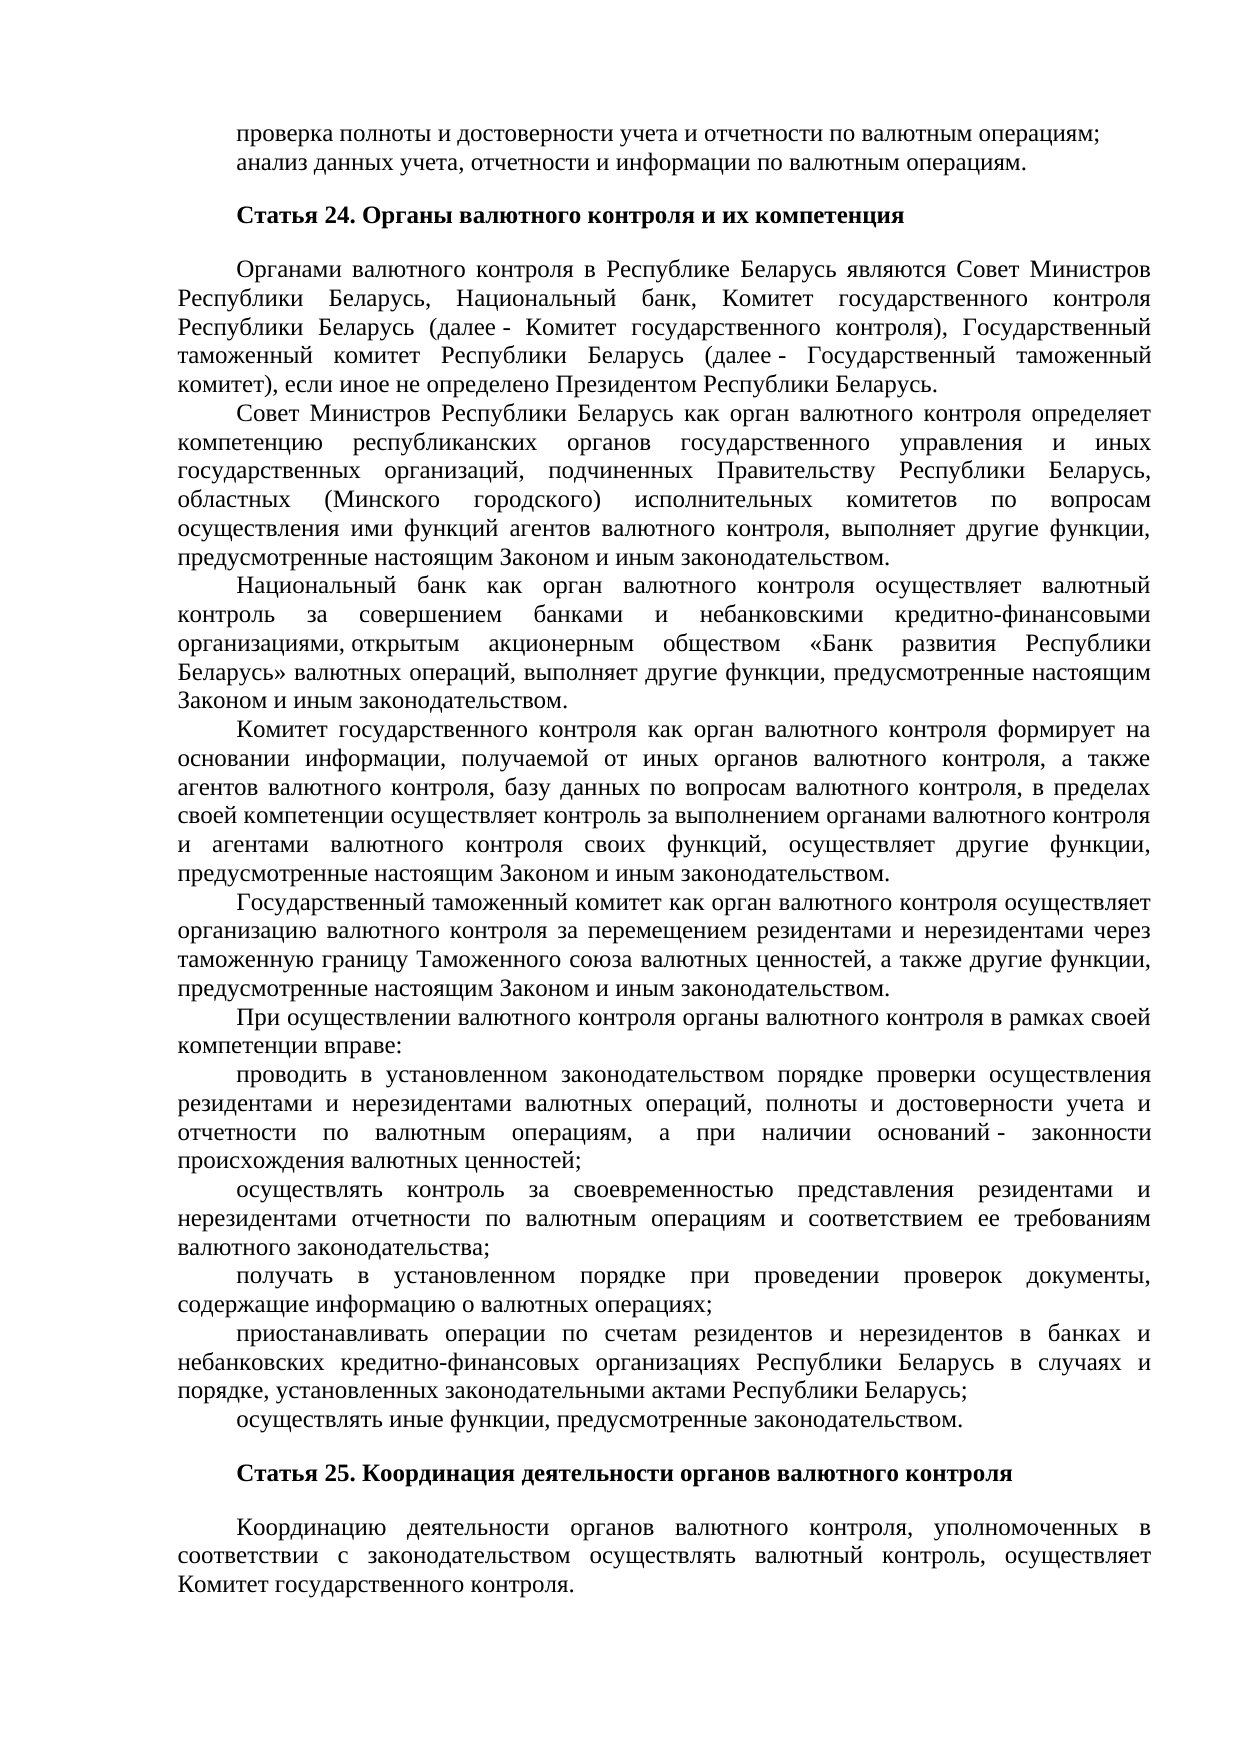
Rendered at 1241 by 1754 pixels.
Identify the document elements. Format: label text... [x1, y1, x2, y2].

text Координацию деятельности органов валютного контроля, уполномоченных в соответствии с законодательством осуществлять валютный контроль, осуществляет Комитет государственного контроля. [177, 1512, 1152, 1598]
text Статья 24. Органы валютного контроля и их компетенция [236, 201, 1152, 229]
text Государственный таможенный комитет как орган валютного контроля осуществляет организацию валютного контроля за перемещением резидентами и нерезидентами через таможенную границу Таможенного союза валютных ценностей, а также другие функции, предусмотренные настоящим Законом и иным законодательством. [177, 887, 1152, 1002]
text осуществлять контроль за своевременностью представления резидентами и нерезидентами отчетности по валютным операциям и соответствием ее требованиям валютного законодательства; [177, 1174, 1152, 1261]
text Национальный банк как орган валютного контроля осуществляет валютный контроль за совершением банками и небанковскими кредитно-финансовыми организациями, открытым акционерным обществом «Банк развития Республики Беларусь» валютных операций, выполняет другие функции, предусмотренные настоящим Законом и иным законодательством. [177, 571, 1152, 714]
text Комитет государственного контроля как орган валютного контроля формирует на основании информации, получаемой от иных органов валютного контроля, а также агентов валютного контроля, базу данных по вопросам валютного контроля, в пределах своей компетенции осуществляет контроль за выполнением органами валютного контроля и агентами валютного контроля своих функций, осуществляет другие функции, предусмотренные настоящим Законом и иным законодательством. [177, 714, 1152, 887]
text анализ данных учета, отчетности и информации по валютным операциям. [177, 147, 1152, 176]
text Статья 25. Координация деятельности органов валютного контроля [236, 1458, 1152, 1487]
text Совет Министров Республики Беларусь как орган валютного контроля определяет компетенцию республиканских органов государственного управления и иных государственных организаций, подчиненных Правительству Республики Беларусь, областных (Минского городского) исполнительных комитетов по вопросам осуществления ими функций агентов валютного контроля, выполняет другие функции, предусмотренные настоящим Законом и иным законодательством. [177, 398, 1152, 571]
text проверка полноты и достоверности учета и отчетности по валютным операциям; [177, 118, 1152, 147]
text приостанавливать операции по счетам резидентов и нерезидентов в банках и небанковских кредитно-финансовых организациях Республики Беларусь в случаях и порядке, установленных законодательными актами Республики Беларусь; [177, 1318, 1152, 1404]
text осуществлять иные функции, предусмотренные законодательством. [177, 1404, 1152, 1433]
text получать в установленном порядке при проведении проверок документы, содержащие информацию о валютных операциях; [177, 1261, 1152, 1318]
text Органами валютного контроля в Республике Беларусь являются Совет Министров Республики Беларусь, Национальный банк, Комитет государственного контроля Республики Беларусь (далее - Комитет государственного контроля), Государственный таможенный комитет Республики Беларусь (далее - Государственный таможенный комитет), если иное не определено Президентом Республики Беларусь. [177, 254, 1152, 398]
text При осуществлении валютного контроля органы валютного контроля в рамках своей компетенции вправе: [177, 1002, 1152, 1059]
text проводить в установленном законодательством порядке проверки осуществления резидентами и нерезидентами валютных операций, полноты и достоверности учета и отчетности по валютным операциям, а при наличии оснований - законности происхождения валютных ценностей; [177, 1059, 1152, 1174]
